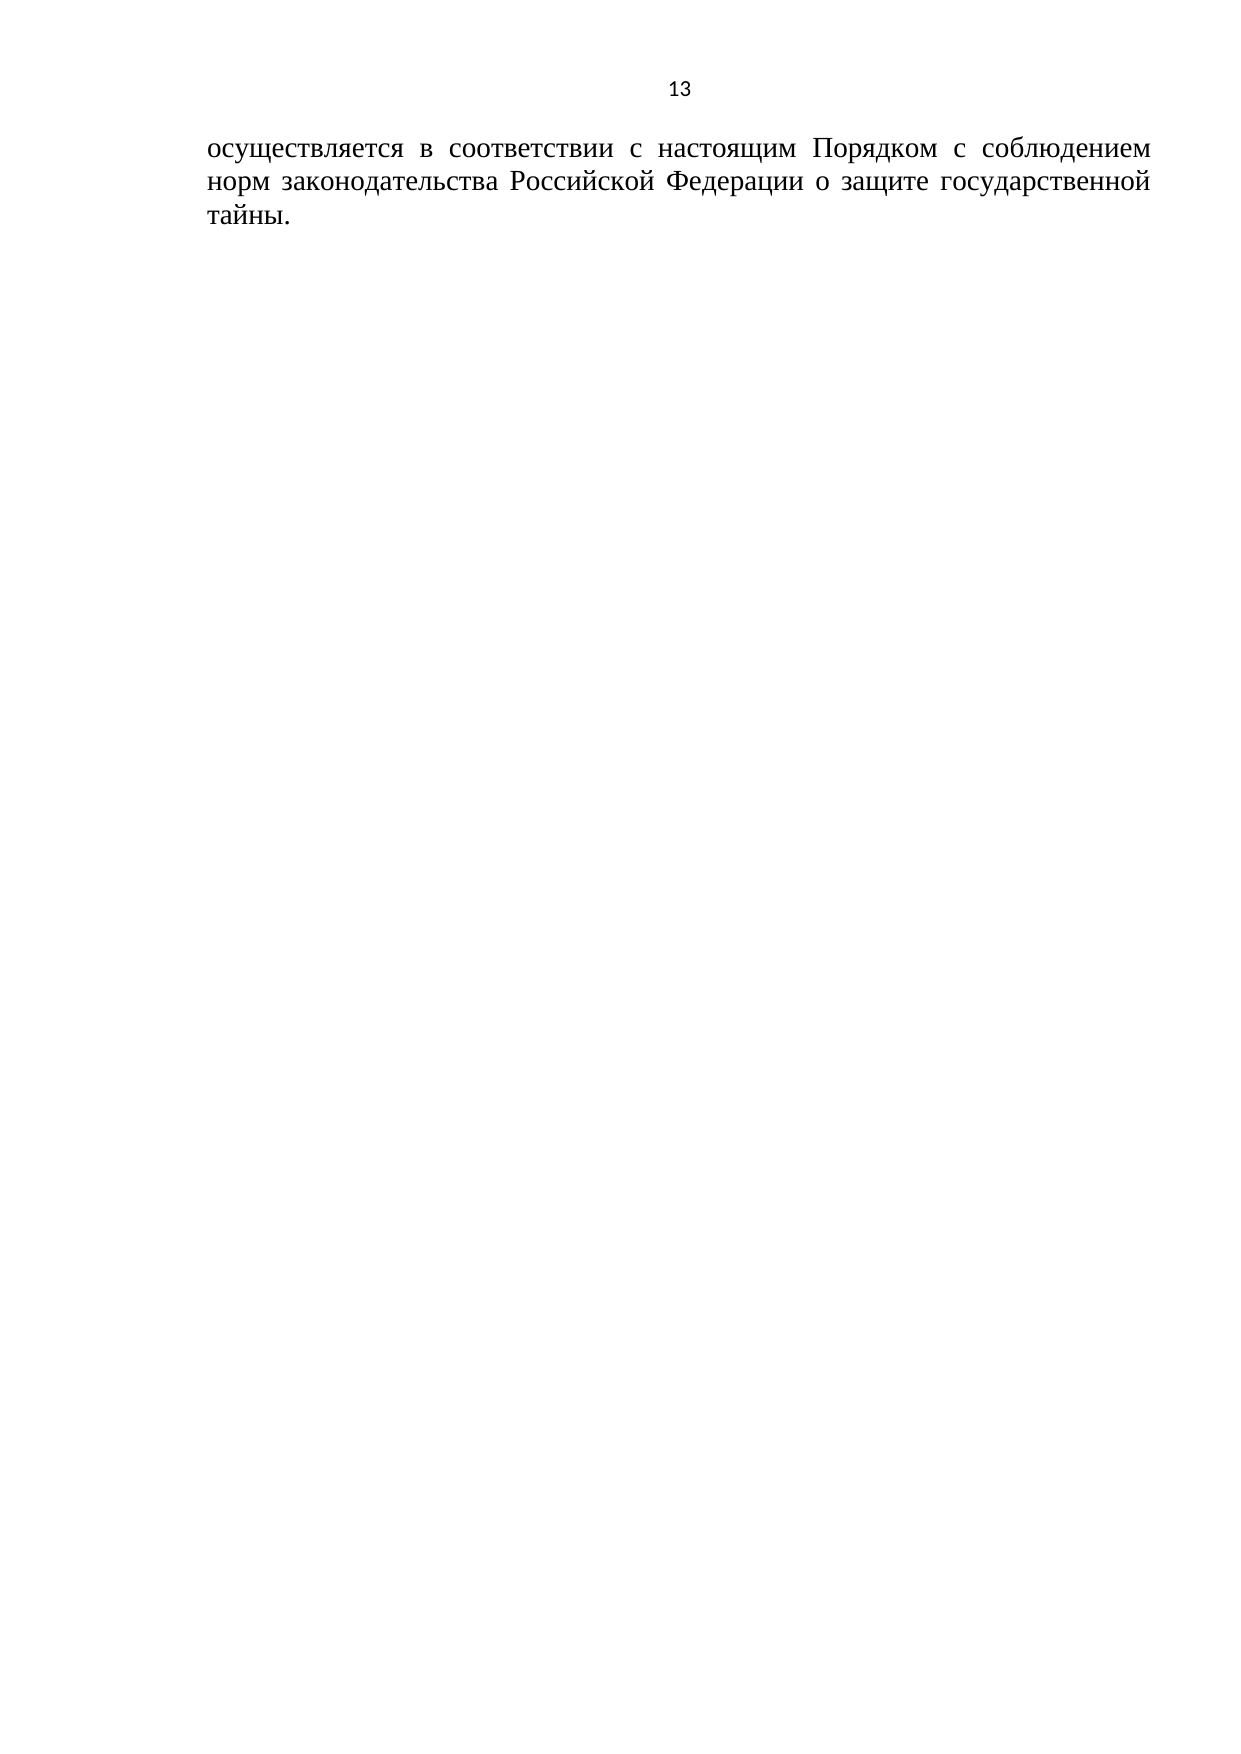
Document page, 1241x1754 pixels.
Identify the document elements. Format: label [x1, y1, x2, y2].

text [207, 130, 1152, 231]
